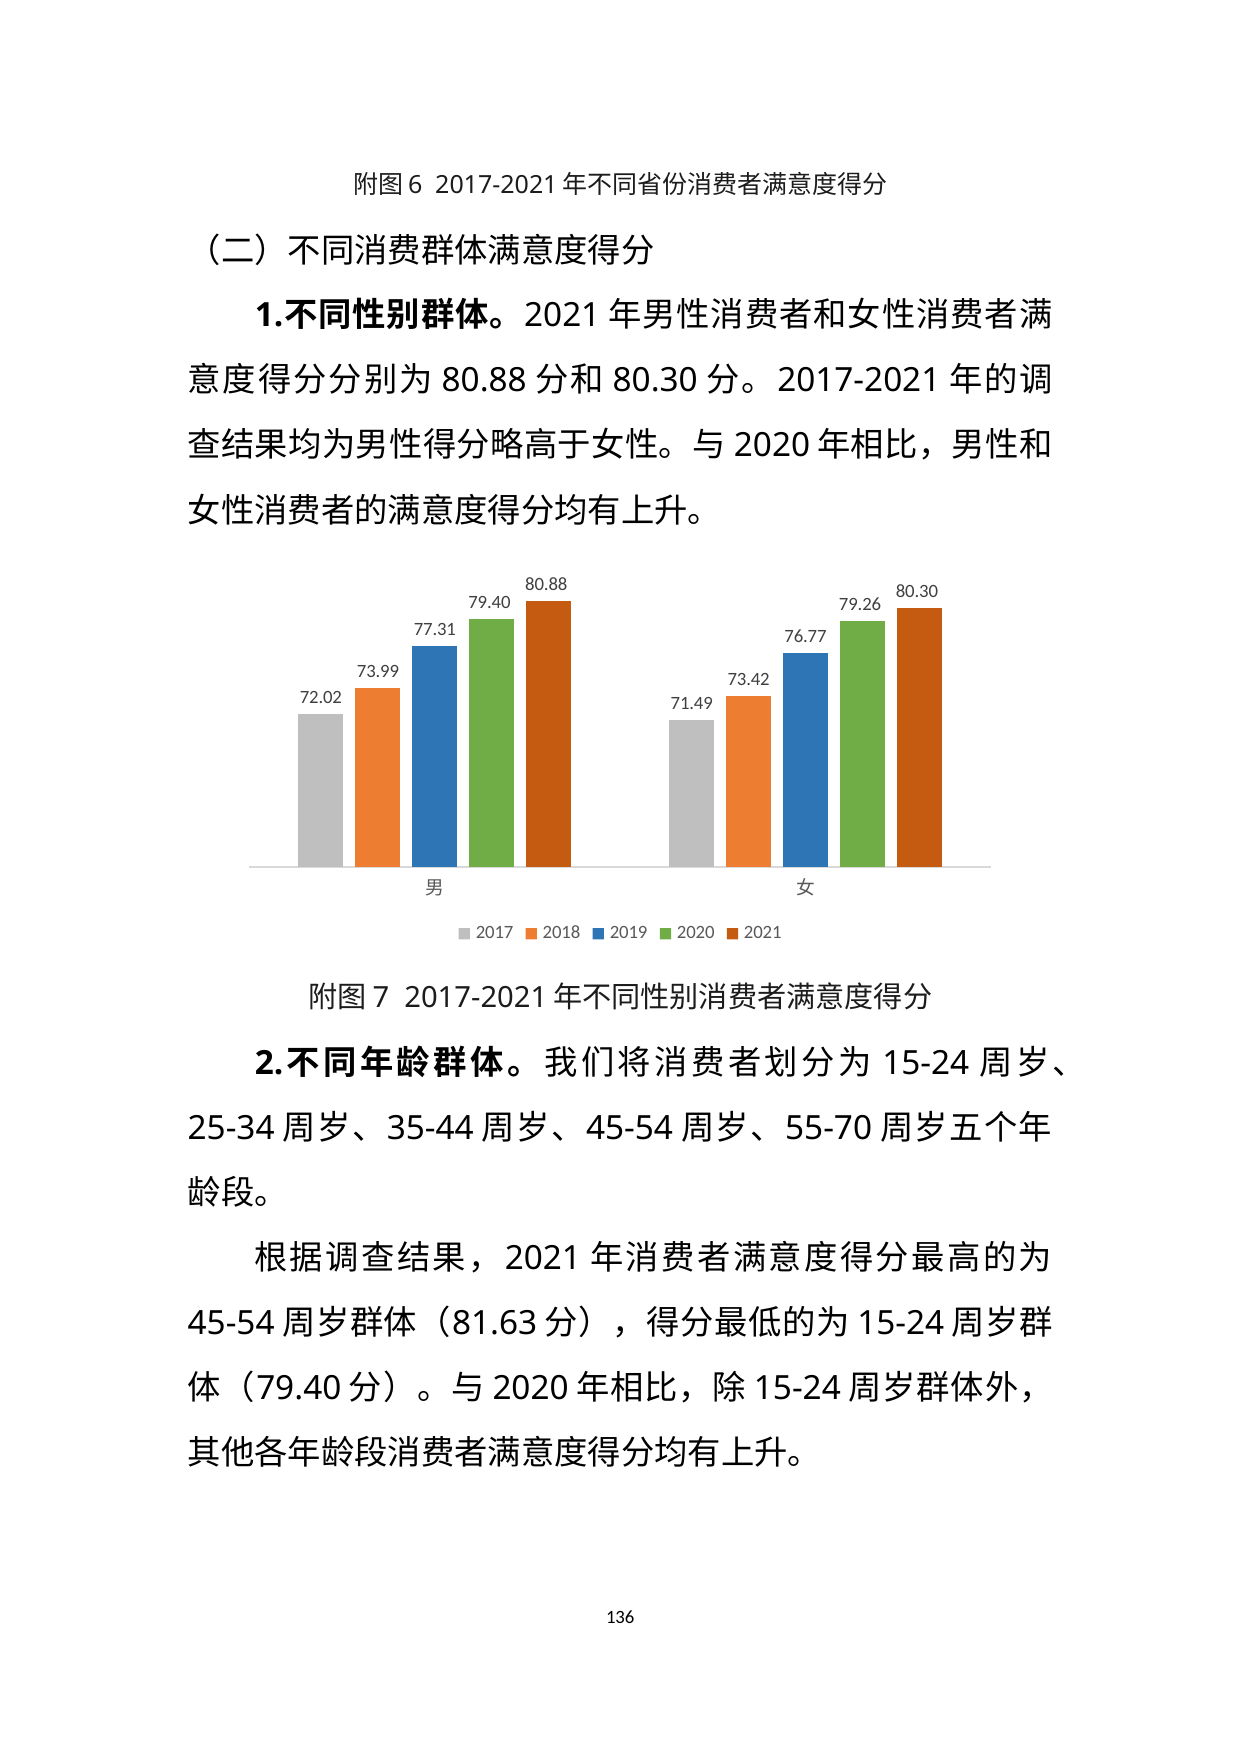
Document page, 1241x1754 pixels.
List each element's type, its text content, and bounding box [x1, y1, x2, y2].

text 2.不同年龄群体。我们将消费者划分为15-24周岁、25-34周岁、35-44周岁、45-54周岁、55-70周岁五个年龄段。 [187, 1027, 1053, 1222]
text 附图6 2017-2021年不同省份消费者满意度得分 [187, 150, 1053, 215]
text （二）不同消费群体满意度得分 [187, 215, 1053, 280]
text 附图7 2017-2021年不同性别消费者满意度得分 [187, 962, 1053, 1027]
text 根据调查结果，2021年消费者满意度得分最高的为45-54周岁群体（81.63分），得分最低的为15-24周岁群体（79.40分）。与2020年相比，除15-24周岁群体外，其他各年龄段消费者满意度得分均有上升。 [187, 1222, 1053, 1482]
text 1.不同性别群体。2021年男性消费者和女性消费者满意度得分分别为80.88分和80.30分。2017-2021年的调查结果均为男性得分略高于女性。与2020年相比，男性和女性消费者的满意度得分均有上升。 [187, 280, 1053, 540]
